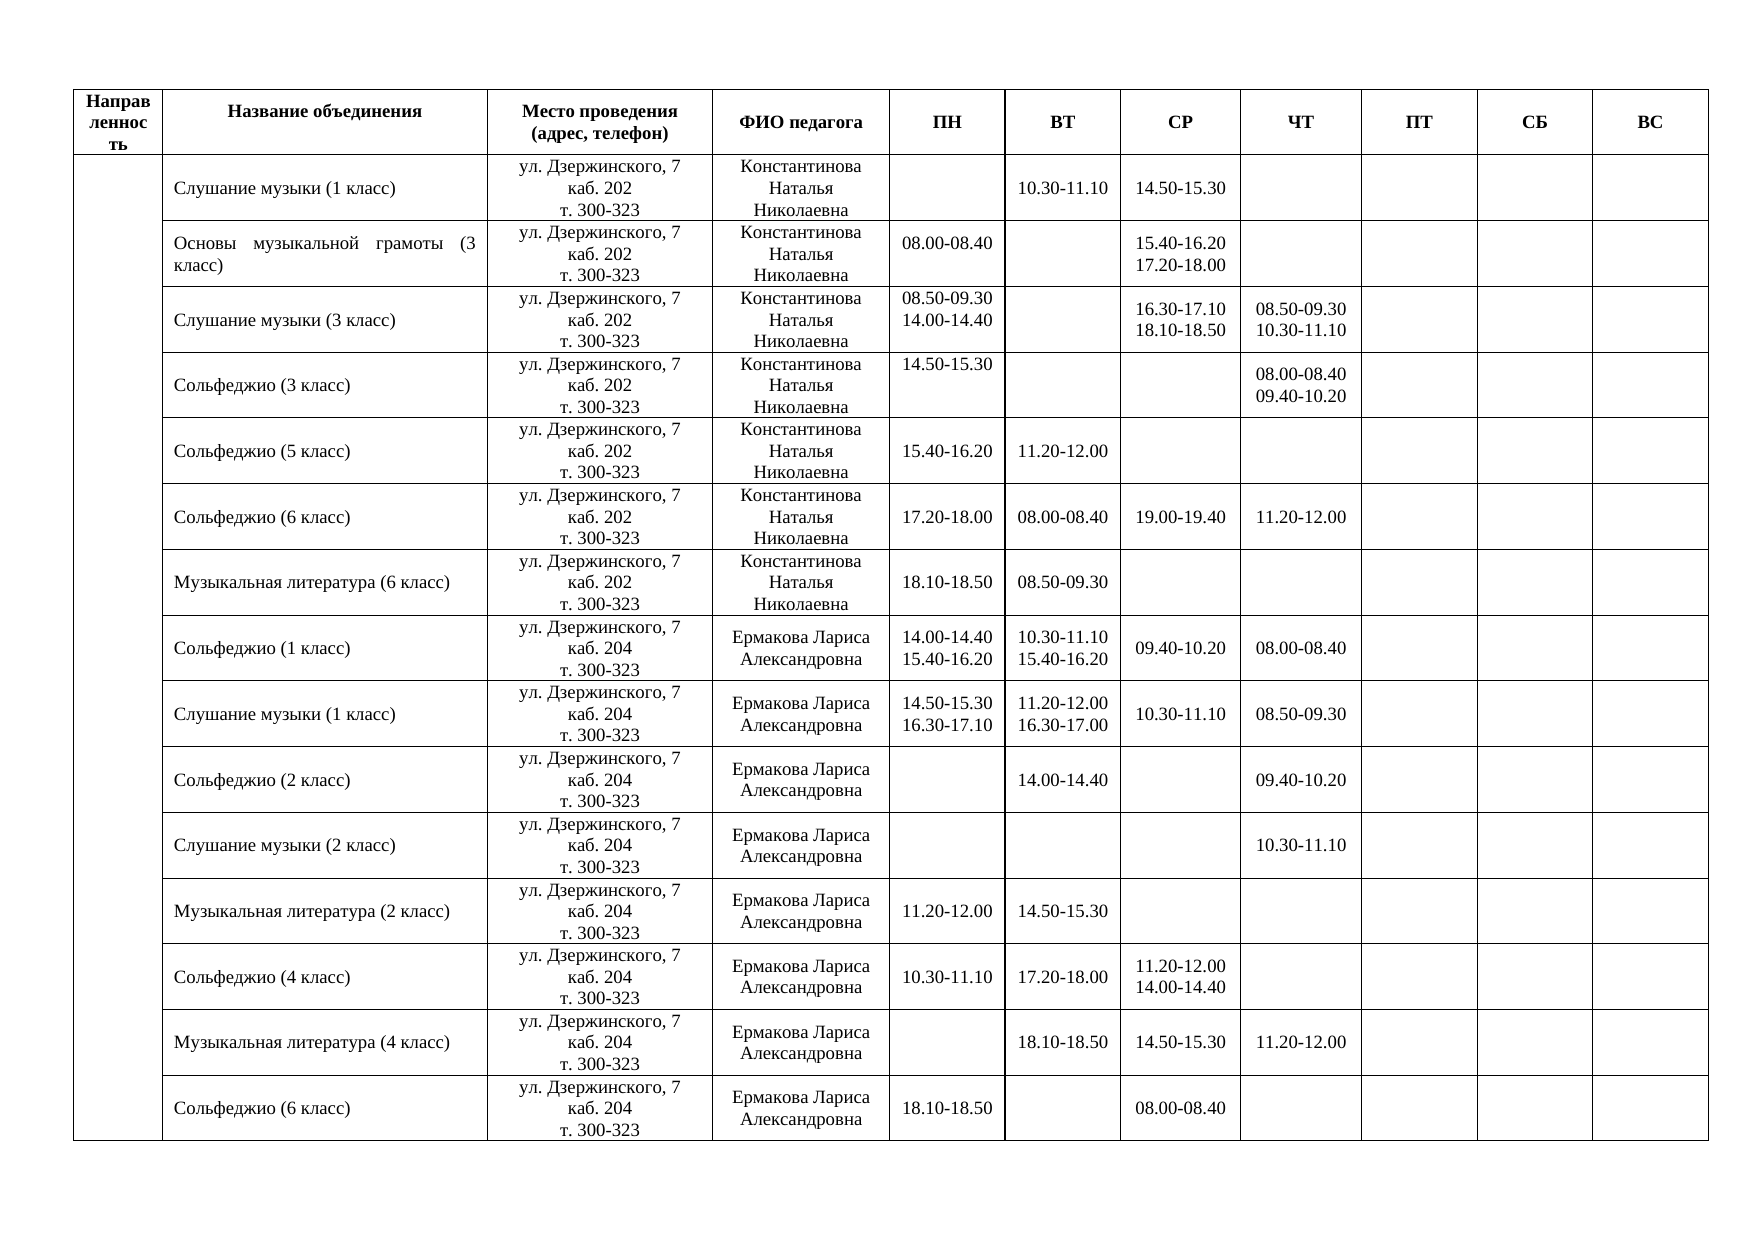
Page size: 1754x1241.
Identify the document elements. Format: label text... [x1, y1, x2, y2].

table_cell [1362, 681, 1477, 746]
table_cell [1593, 221, 1708, 286]
table_cell [1478, 1010, 1592, 1074]
table_cell Сольфеджио (2 класс) [163, 747, 487, 812]
table_cell ул. Дзержинского, 7 каб. 202 т. 300-323 [488, 550, 712, 614]
table_cell ул. Дзержинского, 7 каб. 202 т. 300-323 [488, 484, 712, 549]
table_cell [1593, 681, 1708, 746]
table_cell Константинова Наталья Николаевна [713, 484, 889, 549]
table_cell Сольфеджио (6 класс) [163, 484, 487, 549]
table_cell [1006, 221, 1120, 286]
table_cell 10.30-11.10 [890, 944, 1004, 1009]
table_cell [1593, 353, 1708, 417]
table_cell Константинова Наталья Николаевна [713, 287, 889, 352]
table_header СР [1121, 90, 1240, 154]
table_cell [1362, 747, 1477, 812]
table_cell ул. Дзержинского, 7 каб. 204 т. 300-323 [488, 681, 712, 746]
table_cell 18.10-18.50 [890, 1076, 1004, 1140]
table_cell 19.00-19.40 [1121, 484, 1240, 549]
table_cell 08.00-08.40 [1241, 616, 1361, 680]
table_cell ул. Дзержинского, 7 каб. 204 т. 300-323 [488, 1010, 712, 1074]
table_header ВС [1593, 90, 1708, 154]
table_cell ул. Дзержинского, 7 каб. 204 т. 300-323 [488, 747, 712, 812]
table_cell 10.30-11.10 [1241, 813, 1361, 877]
table_cell [1593, 418, 1708, 483]
table_cell 08.00-08.40 [1121, 1076, 1240, 1140]
table_cell [1121, 550, 1240, 614]
table_header ПН [890, 90, 1004, 154]
table_cell Сольфеджио (4 класс) [163, 944, 487, 1009]
table_cell [1121, 813, 1240, 877]
table_cell [1241, 221, 1361, 286]
table_cell ул. Дзержинского, 7 каб. 204 т. 300-323 [488, 944, 712, 1009]
table_cell [1478, 616, 1592, 680]
table_cell Ермакова Лариса Александровна [713, 879, 889, 943]
table_cell 11.20-12.00 16.30-17.00 [1006, 681, 1120, 746]
table_cell Константинова Наталья Николаевна [713, 155, 889, 220]
table_cell 15.40-16.20 17.20-18.00 [1121, 221, 1240, 286]
table_cell 08.00-08.40 [890, 221, 1004, 286]
table_cell [1362, 1010, 1477, 1074]
table_cell 14.50-15.30 [1121, 1010, 1240, 1074]
table_cell [1362, 550, 1477, 614]
table_cell 14.00-14.40 [1006, 747, 1120, 812]
table_cell Слушание музыки (1 класс) [163, 155, 487, 220]
table_cell [1241, 944, 1361, 1009]
table_cell 17.20-18.00 [1006, 944, 1120, 1009]
table_cell [1478, 681, 1592, 746]
table_header ЧТ [1241, 90, 1361, 154]
table_cell [1006, 813, 1120, 877]
table_cell [1362, 813, 1477, 877]
table_cell Музыкальная литература (4 класс) [163, 1010, 487, 1074]
table_cell [1593, 616, 1708, 680]
table_cell Сольфеджио (3 класс) [163, 353, 487, 417]
table_cell [1006, 1076, 1120, 1140]
table_cell [1362, 418, 1477, 483]
table_cell 14.50-15.30 [1006, 879, 1120, 943]
table_cell [1362, 353, 1477, 417]
table_cell [1006, 287, 1120, 352]
table_cell [1362, 944, 1477, 1009]
table_cell [1593, 1010, 1708, 1074]
table_cell 18.10-18.50 [890, 550, 1004, 614]
table_cell 18.10-18.50 [1006, 1010, 1120, 1074]
table_cell 14.50-15.30 [890, 353, 1004, 417]
table_cell Ермакова Лариса Александровна [713, 616, 889, 680]
table_header Направленность [74, 90, 162, 154]
table_cell [1362, 879, 1477, 943]
table_cell ул. Дзержинского, 7 каб. 202 т. 300-323 [488, 287, 712, 352]
table_cell Ермакова Лариса Александровна [713, 1010, 889, 1074]
table_cell ул. Дзержинского, 7 каб. 204 т. 300-323 [488, 813, 712, 877]
table_cell [1593, 287, 1708, 352]
table_cell [1478, 287, 1592, 352]
table_cell ул. Дзержинского, 7 каб. 204 т. 300-323 [488, 1076, 712, 1140]
table_cell 10.30-11.10 [1121, 681, 1240, 746]
table_cell [890, 155, 1004, 220]
table_cell Константинова Наталья Николаевна [713, 353, 889, 417]
table_cell Константинова Наталья Николаевна [713, 550, 889, 614]
table_cell [1478, 550, 1592, 614]
table_cell ул. Дзержинского, 7 каб. 202 т. 300-323 [488, 221, 712, 286]
table_cell [1593, 484, 1708, 549]
table_cell ул. Дзержинского, 7 каб. 202 т. 300-323 [488, 418, 712, 483]
table_cell ул. Дзержинского, 7 каб. 202 т. 300-323 [488, 155, 712, 220]
table_cell [1362, 287, 1477, 352]
table_cell ул. Дзержинского, 7 каб. 204 т. 300-323 [488, 616, 712, 680]
table_cell [1121, 747, 1240, 812]
table_cell [1478, 418, 1592, 483]
table_header ПТ [1362, 90, 1477, 154]
table_cell [1478, 944, 1592, 1009]
table_cell [1478, 353, 1592, 417]
table_cell 11.20-12.00 [1241, 484, 1361, 549]
table_cell [1362, 155, 1477, 220]
table_cell Ермакова Лариса Александровна [713, 944, 889, 1009]
table_cell 09.40-10.20 [1241, 747, 1361, 812]
table_cell [1593, 879, 1708, 943]
table_cell Ермакова Лариса Александровна [713, 747, 889, 812]
table_cell [1241, 1076, 1361, 1140]
table_cell 08.00-08.40 09.40-10.20 [1241, 353, 1361, 417]
table_cell Ермакова Лариса Александровна [713, 1076, 889, 1140]
table_header Название объединения [163, 90, 487, 154]
table_cell [1593, 813, 1708, 877]
table_cell Сольфеджио (6 класс) [163, 1076, 487, 1140]
table_cell Слушание музыки (1 класс) [163, 681, 487, 746]
table_cell [1362, 221, 1477, 286]
table_cell [1362, 616, 1477, 680]
table_cell [1478, 155, 1592, 220]
table_cell Музыкальная литература (2 класс) [163, 879, 487, 943]
table_header Место проведения (адрес, телефон) [488, 90, 712, 154]
table_cell 14.50-15.30 [1121, 155, 1240, 220]
table_cell 11.20-12.00 14.00-14.40 [1121, 944, 1240, 1009]
table_cell [1241, 879, 1361, 943]
table_cell [1121, 353, 1240, 417]
table_cell Слушание музыки (3 класс) [163, 287, 487, 352]
table_cell 17.20-18.00 [890, 484, 1004, 549]
table_cell Музыкальная литература (6 класс) [163, 550, 487, 614]
table_cell 10.30-11.10 [1006, 155, 1120, 220]
table_cell 08.50-09.30 10.30-11.10 [1241, 287, 1361, 352]
table_header ФИО педагога [713, 90, 889, 154]
table_cell [1593, 747, 1708, 812]
table_cell 08.00-08.40 [1006, 484, 1120, 549]
table_cell [1478, 484, 1592, 549]
table_cell Слушание музыки (2 класс) [163, 813, 487, 877]
table_cell [890, 747, 1004, 812]
table_cell 11.20-12.00 [1006, 418, 1120, 483]
table_cell Константинова Наталья Николаевна [713, 418, 889, 483]
table_cell [1006, 353, 1120, 417]
table_cell 10.30-11.10 15.40-16.20 [1006, 616, 1120, 680]
table_cell [1593, 155, 1708, 220]
table_header ВТ [1006, 90, 1120, 154]
table_cell [1241, 155, 1361, 220]
table_cell [1478, 221, 1592, 286]
table_cell [1593, 550, 1708, 614]
table_cell [1478, 813, 1592, 877]
table_cell [1362, 1076, 1477, 1140]
table_cell [1593, 944, 1708, 1009]
table_cell [1478, 879, 1592, 943]
table_cell 08.50-09.30 [1006, 550, 1120, 614]
table_cell [1241, 418, 1361, 483]
table_cell [1362, 484, 1477, 549]
table_cell ул. Дзержинского, 7 каб. 204 т. 300-323 [488, 879, 712, 943]
table_cell Ермакова Лариса Александровна [713, 681, 889, 746]
table_cell Константинова Наталья Николаевна [713, 221, 889, 286]
table_cell [1241, 550, 1361, 614]
table_cell 08.50-09.30 [1241, 681, 1361, 746]
table_cell Ермакова Лариса Александровна [713, 813, 889, 877]
table_cell 11.20-12.00 [1241, 1010, 1361, 1074]
table_cell 09.40-10.20 [1121, 616, 1240, 680]
table_cell ул. Дзержинского, 7 каб. 202 т. 300-323 [488, 353, 712, 417]
table_cell [890, 813, 1004, 877]
table_cell [1121, 879, 1240, 943]
table_cell Основы музыкальной грамоты (3 класс) [163, 221, 487, 286]
table_cell 15.40-16.20 [890, 418, 1004, 483]
table_cell [1478, 1076, 1592, 1140]
table_cell 08.50-09.30 14.00-14.40 [890, 287, 1004, 352]
table_cell Сольфеджио (5 класс) [163, 418, 487, 483]
table_cell [1593, 1076, 1708, 1140]
table_cell 16.30-17.10 18.10-18.50 [1121, 287, 1240, 352]
table_cell [890, 1010, 1004, 1074]
table_cell 11.20-12.00 [890, 879, 1004, 943]
table_cell Сольфеджио (1 класс) [163, 616, 487, 680]
table_cell 14.50-15.30 16.30-17.10 [890, 681, 1004, 746]
table_cell [1478, 747, 1592, 812]
table_cell 14.00-14.40 15.40-16.20 [890, 616, 1004, 680]
table_cell [1121, 418, 1240, 483]
table_header СБ [1478, 90, 1592, 154]
